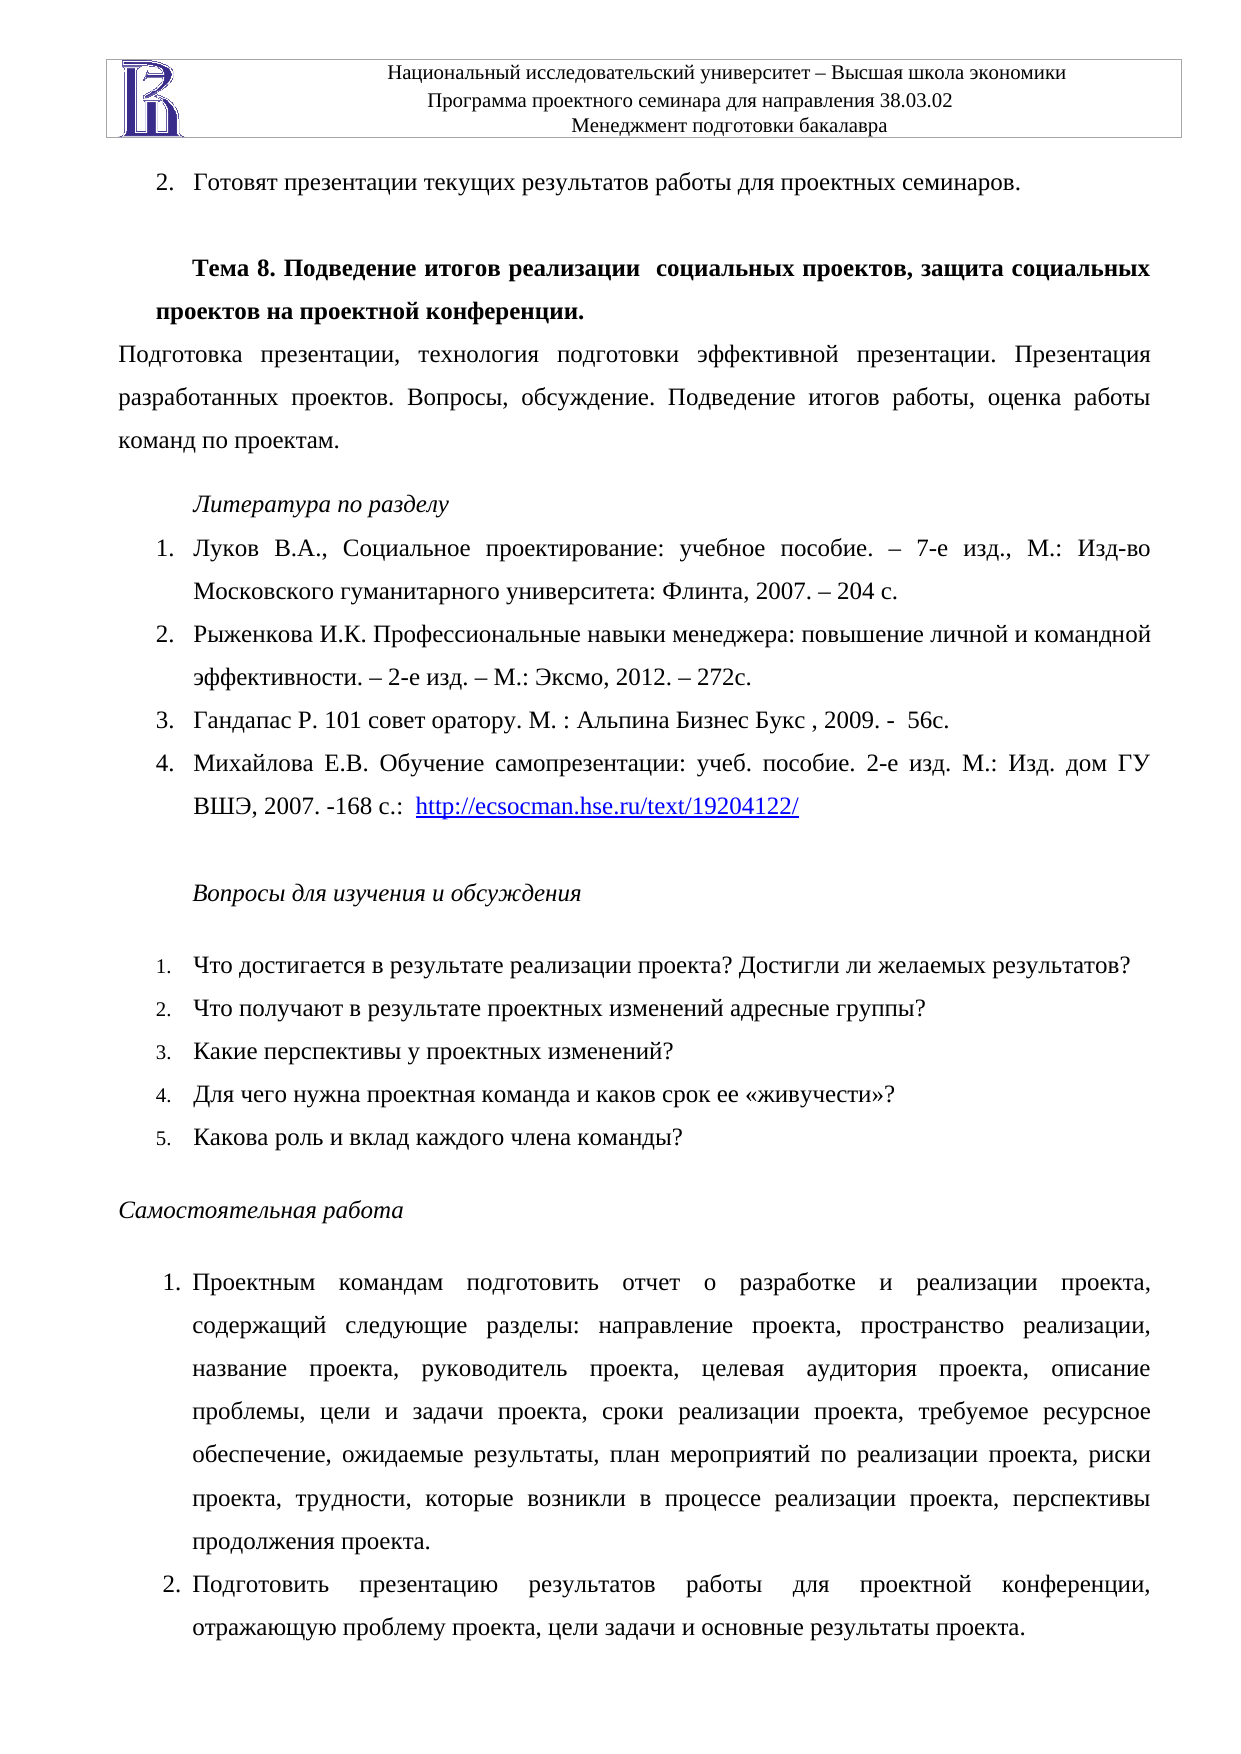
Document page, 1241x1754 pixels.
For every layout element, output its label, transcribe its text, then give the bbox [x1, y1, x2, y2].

list Что получают в результате проектных изменений адресные группы? [156, 993, 1152, 1022]
picture [118, 60, 185, 137]
text Литература по разделу [193, 489, 1152, 518]
list Гандапас Р. 101 совет оратору. М. : Альпина Бизнес Букс , 2009. - 56с. [156, 705, 1152, 734]
list Для чего нужна проектная команда и каков срок ее «живучести»? [156, 1079, 1152, 1108]
list Какие перспективы у проектных изменений? [156, 1036, 1152, 1065]
text Самостоятельная работа [118, 1195, 1152, 1223]
text Тема 8. Подведение итогов реализации социальных проектов, защита социальных проектов на проектной конференции. [156, 253, 1152, 325]
text Подготовка презентации, технология подготовки эффективной презентации. Презентация разработанных проектов. Вопросы, обсуждение. Подведение итогов работы, оценка работы команд по проектам. [118, 339, 1152, 454]
list Какова роль и вклад каждого члена команды? [156, 1122, 1152, 1151]
list Рыженкова И.К. Профессиональные навыки менеджера: повышение личной и командной эффективности. – 2-е изд. – М.: Эксмо, 2012. – 272с. [156, 619, 1152, 691]
list Михайлова Е.В. Обучение самопрезентации: учеб. пособие. 2-е изд. М.: Изд. дом ГУ ВШЭ, 2007. -168 c.: http://ecsocman.hse.ru/text/19204122/ [156, 748, 1152, 820]
list Проектным командам подготовить отчет о разработке и реализации проекта, содержащий следующие разделы: направление проекта, пространство реализации, название проекта, руководитель проекта, целевая аудитория проекта, описание проблемы, цели и задачи проекта, сроки реализации проекта, требуемое ресурсное обеспечение, ожидаемые результаты, план мероприятий по реализации проекта, риски проекта, трудности, которые возникли в процессе реализации проекта, перспективы продолжения проекта. [162, 1267, 1152, 1554]
list Луков В.А., Социальное проектирование: учебное пособие. – 7-е изд., М.: Изд-во Московского гуманитарного университета: Флинта, 2007. – 204 с. [156, 533, 1152, 604]
list Что достигается в результате реализации проекта? Достигли ли желаемых результатов? [156, 950, 1152, 979]
text Вопросы для изучения и обсуждения [118, 878, 1152, 906]
list Подготовить презентацию результатов работы для проектной конференции, отражающую проблему проекта, цели задачи и основные результаты проекта. [162, 1569, 1152, 1641]
list Готовят презентации текущих результатов работы для проектных семинаров. [156, 167, 1152, 196]
